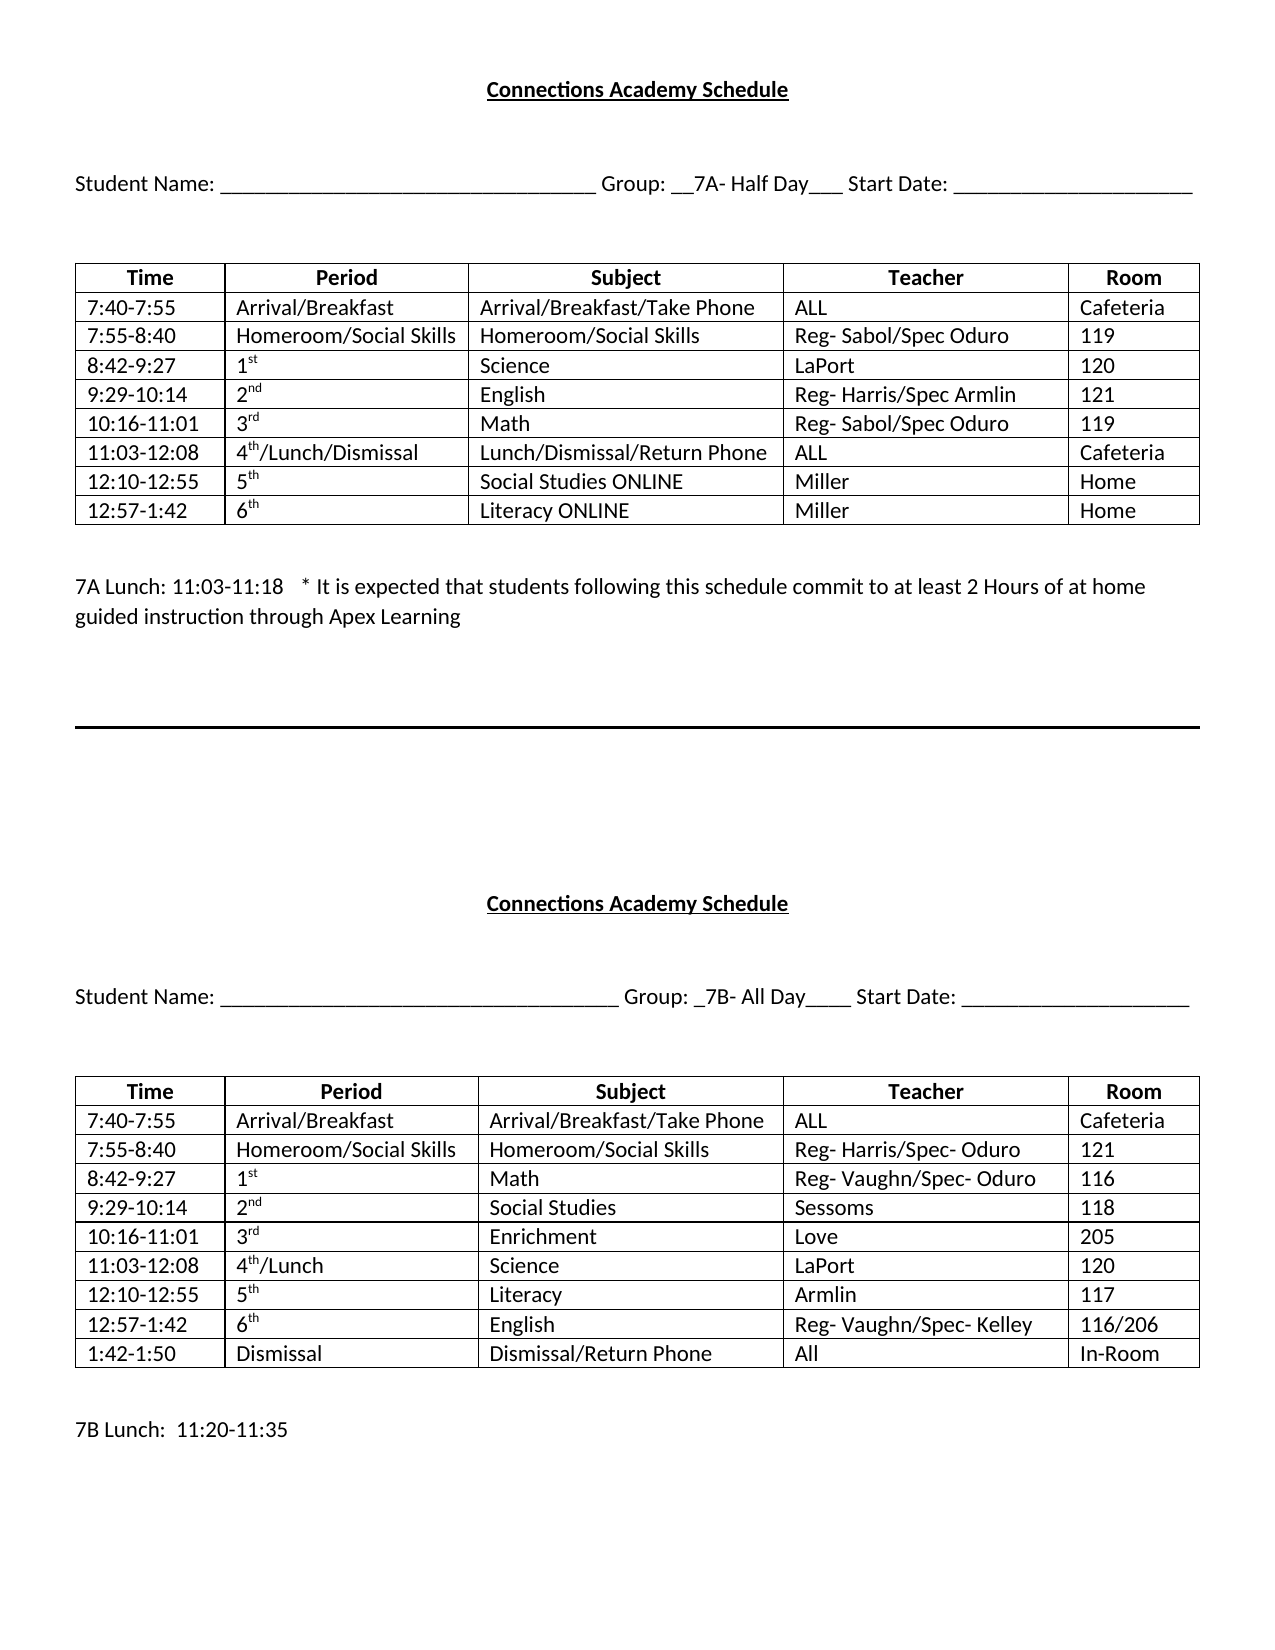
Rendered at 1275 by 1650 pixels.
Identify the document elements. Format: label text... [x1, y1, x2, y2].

table_cell 2nd [226, 380, 468, 408]
table_header Time [76, 264, 224, 292]
table_header Time [76, 1077, 224, 1105]
table_cell 2nd [226, 1194, 478, 1221]
table_cell Reg- Sabol/Spec Oduro [784, 409, 1068, 437]
table_cell Arrival/Breakfast/Take Phone [479, 1106, 783, 1134]
table_cell ALL [784, 293, 1068, 321]
table_cell 116/206 [1069, 1310, 1199, 1338]
table_cell 8:42-9:27 [76, 1164, 224, 1192]
table_cell Sessoms [784, 1194, 1068, 1221]
table_cell 9:29-10:14 [76, 380, 224, 408]
table_cell Cafeteria [1069, 438, 1199, 466]
text 7A Lunch: 11:03-11:18 * It is expected that students following this schedule commit to at least 2 Hours of at home guided instruction through Apex Learning [75, 572, 1200, 630]
table_header Teacher [784, 264, 1068, 292]
table_cell English [479, 1310, 783, 1338]
table_cell Arrival/Breakfast/Take Phone [469, 293, 783, 321]
table_cell 6th [226, 496, 468, 524]
table_cell In-Room [1069, 1339, 1199, 1367]
table_cell Love [784, 1223, 1068, 1251]
text Student Name: ___________________________________ Group: _7B- All Day____ Start Date: ____________________ [75, 982, 1200, 1010]
table_cell Home [1069, 467, 1199, 495]
text Connections Academy Schedule [75, 889, 1200, 917]
table_cell 1st [226, 1164, 478, 1192]
table_cell 4th/Lunch/Dismissal [226, 438, 468, 466]
table_cell 9:29-10:14 [76, 1194, 224, 1221]
table_cell 7:55-8:40 [76, 1135, 224, 1163]
table_cell 12:10-12:55 [76, 467, 224, 495]
table_cell 5th [226, 1281, 478, 1309]
table_cell 7:55-8:40 [76, 322, 224, 350]
table_cell 4th/Lunch [226, 1252, 478, 1279]
table_cell Homeroom/Social Skills [469, 322, 783, 350]
table_cell 10:16-11:01 [76, 409, 224, 437]
table_cell 10:16-11:01 [76, 1223, 224, 1251]
table_cell Dismissal/Return Phone [479, 1339, 783, 1367]
table_cell All [784, 1339, 1068, 1367]
table_cell 117 [1069, 1281, 1199, 1309]
table_header Subject [469, 264, 783, 292]
table_cell 11:03-12:08 [76, 1252, 224, 1279]
table_cell 120 [1069, 351, 1199, 379]
table_cell 7:40-7:55 [76, 1106, 224, 1134]
table_cell 119 [1069, 409, 1199, 437]
table_cell Science [469, 351, 783, 379]
text Connections Academy Schedule [75, 75, 1200, 103]
table_cell ALL [784, 1106, 1068, 1134]
table_cell 6th [226, 1310, 478, 1338]
table_cell English [469, 380, 783, 408]
table_cell Dismissal [226, 1339, 478, 1367]
table_cell 1:42-1:50 [76, 1339, 224, 1367]
table_cell Armlin [784, 1281, 1068, 1309]
table_cell 3rd [226, 409, 468, 437]
table_cell 1st [226, 351, 468, 379]
table_cell Homeroom/Social Skills [226, 1135, 478, 1163]
table_header Subject [479, 1077, 783, 1105]
table_cell Social Studies ONLINE [469, 467, 783, 495]
table_cell Miller [784, 467, 1068, 495]
table_cell Reg- Harris/Spec Armlin [784, 380, 1068, 408]
table_cell Literacy [479, 1281, 783, 1309]
table_header Room [1069, 264, 1199, 292]
table_cell LaPort [784, 351, 1068, 379]
table_cell Arrival/Breakfast [226, 293, 468, 321]
table_header Period [226, 1077, 478, 1105]
table_cell Homeroom/Social Skills [226, 322, 468, 350]
text 7B Lunch: 11:20-11:35 [75, 1415, 1200, 1443]
table_cell Lunch/Dismissal/Return Phone [469, 438, 783, 466]
table_cell Reg- Vaughn/Spec- Kelley [784, 1310, 1068, 1338]
table_header Period [226, 264, 468, 292]
table_cell 12:57-1:42 [76, 1310, 224, 1338]
table_cell Home [1069, 496, 1199, 524]
table_cell Miller [784, 496, 1068, 524]
table_cell 11:03-12:08 [76, 438, 224, 466]
table_cell LaPort [784, 1252, 1068, 1279]
table_cell Literacy ONLINE [469, 496, 783, 524]
table_cell 7:40-7:55 [76, 293, 224, 321]
table_header Room [1069, 1077, 1199, 1105]
table_cell 5th [226, 467, 468, 495]
table_cell ALL [784, 438, 1068, 466]
table_cell Homeroom/Social Skills [479, 1135, 783, 1163]
table_cell Cafeteria [1069, 293, 1199, 321]
table_cell Social Studies [479, 1194, 783, 1221]
table_cell 121 [1069, 380, 1199, 408]
table_cell Math [479, 1164, 783, 1192]
table_cell Arrival/Breakfast [226, 1106, 478, 1134]
table_cell 121 [1069, 1135, 1199, 1163]
table_cell Science [479, 1252, 783, 1279]
table_cell Reg- Harris/Spec- Oduro [784, 1135, 1068, 1163]
table_cell 8:42-9:27 [76, 351, 224, 379]
table_cell Math [469, 409, 783, 437]
table_cell Enrichment [479, 1223, 783, 1251]
table_cell 116 [1069, 1164, 1199, 1192]
table_cell Cafeteria [1069, 1106, 1199, 1134]
table_header Teacher [784, 1077, 1068, 1105]
table_cell 119 [1069, 322, 1199, 350]
table_cell 205 [1069, 1223, 1199, 1251]
table_cell 3rd [226, 1223, 478, 1251]
text Student Name: _________________________________ Group: __7A- Half Day___ Start Date: _____________________ [75, 169, 1200, 197]
table_cell Reg- Sabol/Spec Oduro [784, 322, 1068, 350]
table_cell 118 [1069, 1194, 1199, 1221]
table_cell 12:10-12:55 [76, 1281, 224, 1309]
table_cell 12:57-1:42 [76, 496, 224, 524]
table_cell Reg- Vaughn/Spec- Oduro [784, 1164, 1068, 1192]
table_cell 120 [1069, 1252, 1199, 1279]
